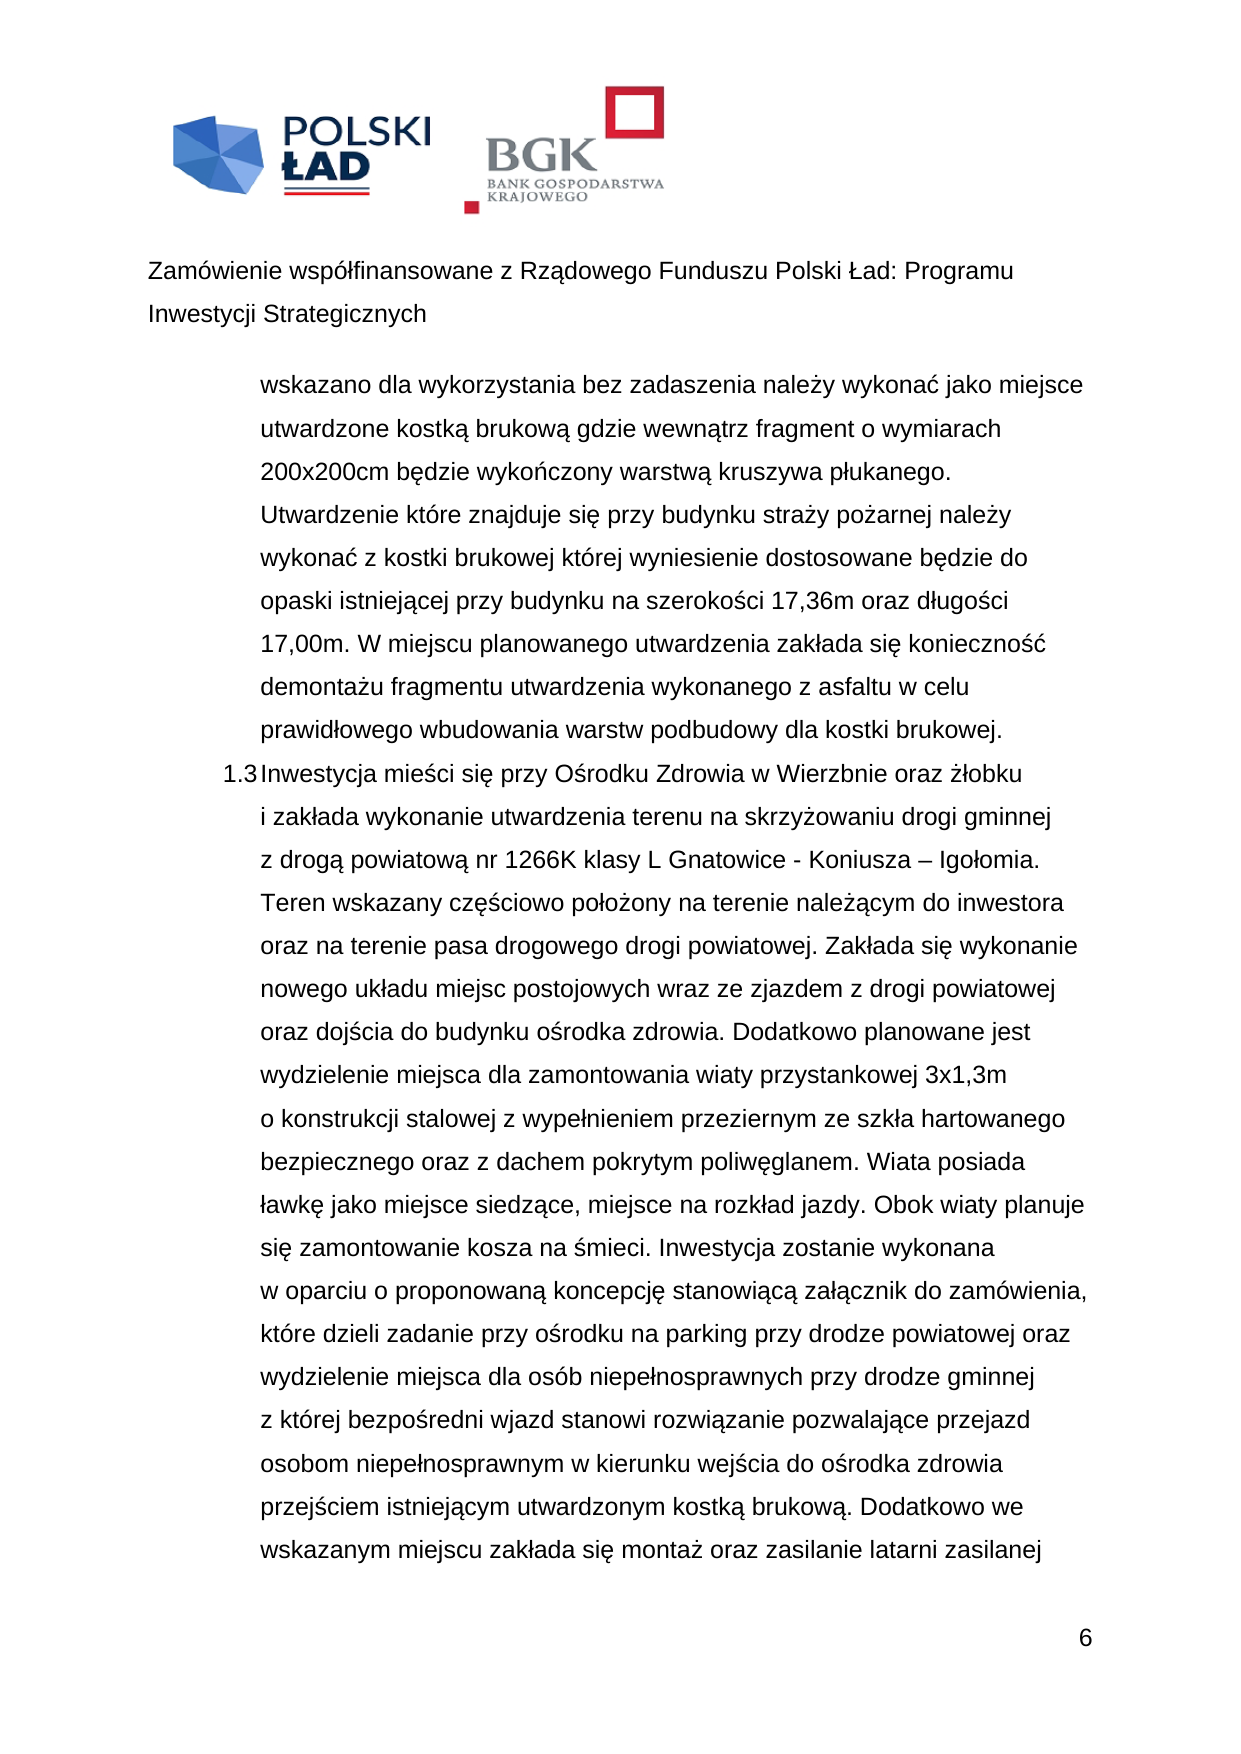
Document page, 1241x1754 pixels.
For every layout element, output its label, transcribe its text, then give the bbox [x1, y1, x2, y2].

picture [148, 74, 688, 227]
